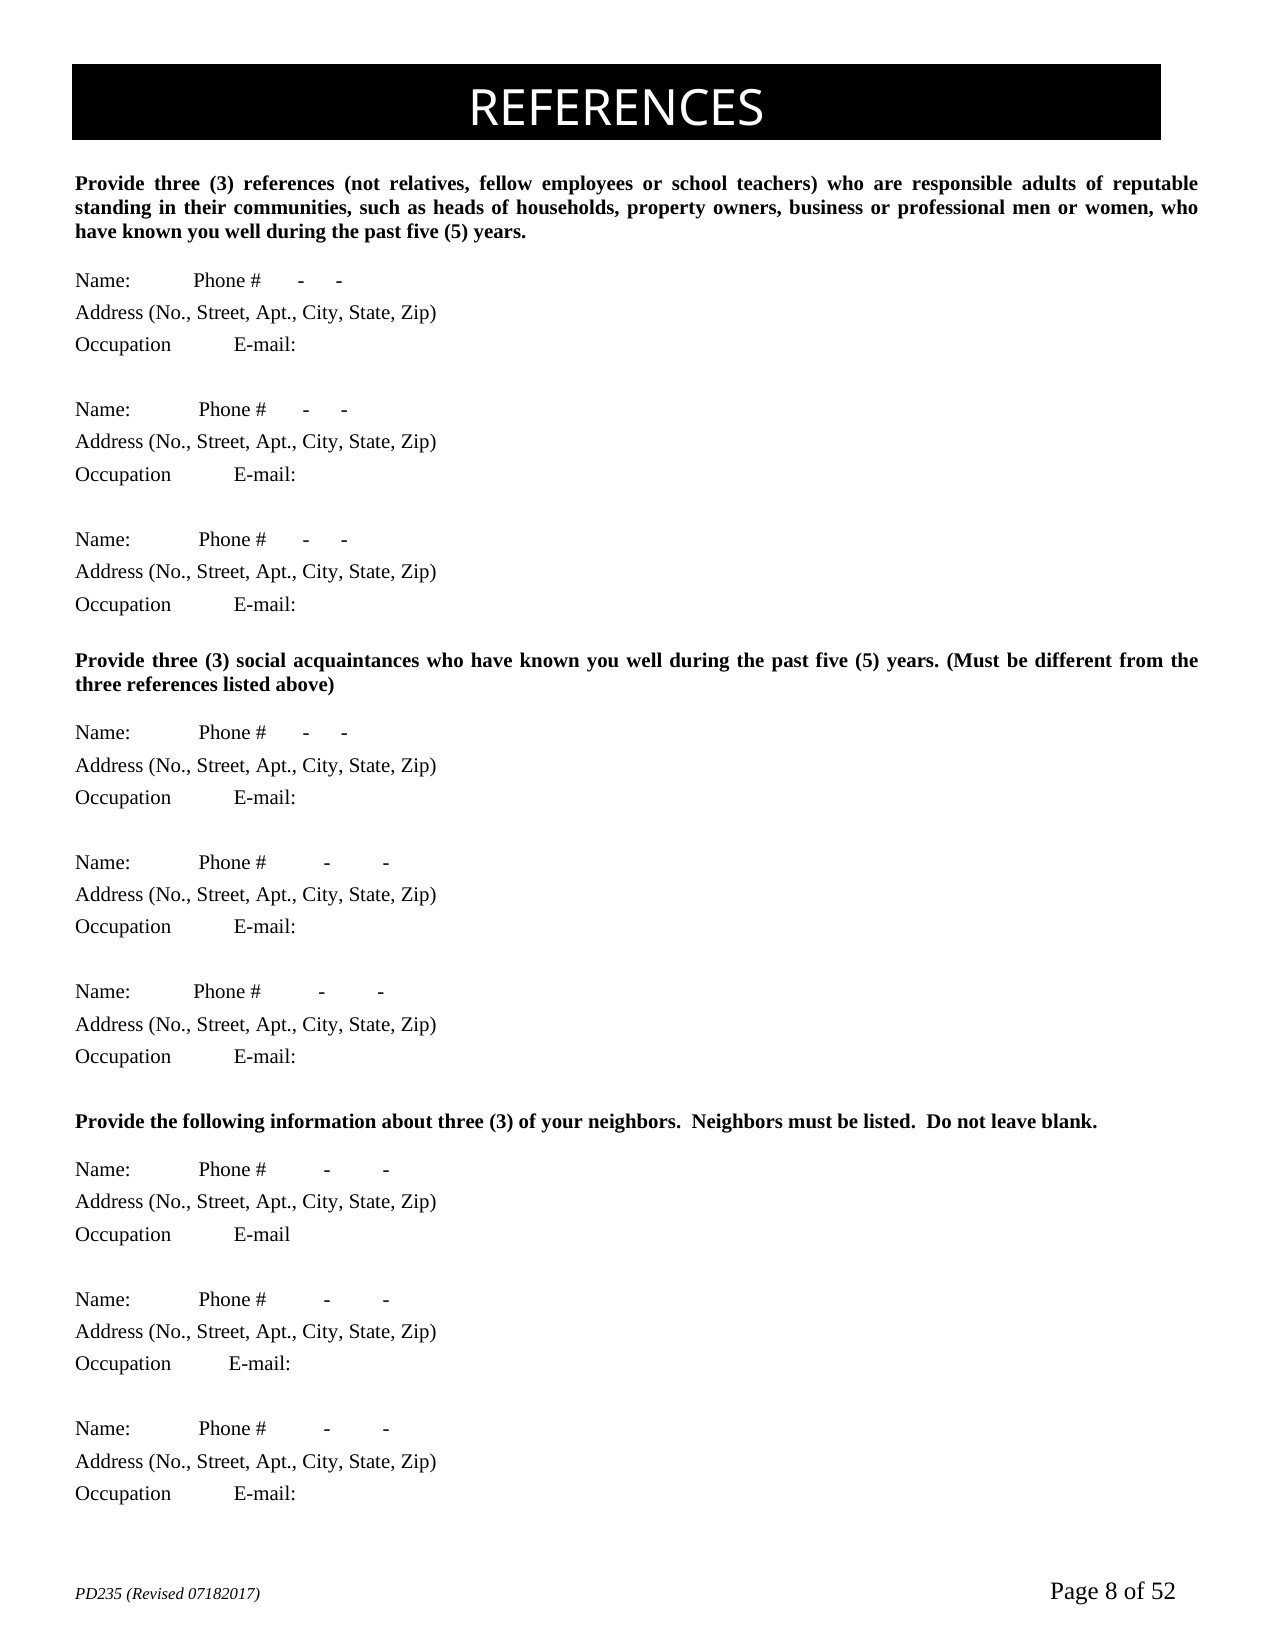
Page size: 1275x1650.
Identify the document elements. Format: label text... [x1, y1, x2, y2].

text Occupation E-mail: [75, 462, 1200, 486]
text Address (No., Street, Apt., City, State, Zip) [75, 1189, 1200, 1213]
text Occupation E-mail [75, 1222, 1200, 1246]
text Name: Phone # - - [75, 979, 1200, 1003]
text Name: Phone # - - [75, 527, 1200, 551]
text Name: Phone # - - [75, 1416, 1200, 1440]
text Address (No., Street, Apt., City, State, Zip) [75, 1319, 1200, 1343]
text Name: Phone # - - [75, 720, 1200, 744]
text Address (No., Street, Apt., City, State, Zip) [75, 559, 1200, 583]
text Address (No., Street, Apt., City, State, Zip) [75, 1448, 1200, 1473]
text Occupation E-mail: [75, 785, 1200, 809]
text Address (No., Street, Apt., City, State, Zip) [75, 882, 1200, 906]
text Occupation E-mail: [75, 1351, 1200, 1375]
text Provide three (3) references (not relatives, fellow employees or school teachers) who are responsible adults of reputable standing in their communities, such as heads of households, property owners, business or professional men or women, who have known you well during the past five (5) years. [75, 171, 1200, 243]
text Address (No., Street, Apt., City, State, Zip) [75, 300, 1200, 324]
text Name: Phone # - - [75, 850, 1200, 874]
text Address (No., Street, Apt., City, State, Zip) [75, 752, 1200, 777]
text Name: Phone # - - [75, 1287, 1200, 1311]
text Occupation E-mail: [75, 1044, 1200, 1068]
text Occupation E-mail: [75, 1481, 1200, 1505]
text Address (No., Street, Apt., City, State, Zip) [75, 429, 1200, 453]
text Provide the following information about three (3) of your neighbors. Neighbors must be listed. Do not leave blank. [75, 1109, 1200, 1133]
text Occupation E-mail: [75, 591, 1200, 616]
text Name: Phone # - - [75, 1157, 1200, 1181]
text Occupation E-mail: [75, 332, 1200, 356]
text Address (No., Street, Apt., City, State, Zip) [75, 1012, 1200, 1036]
text Name: Phone # - - [75, 397, 1200, 421]
text Name: Phone # - - [75, 267, 1200, 292]
text Provide three (3) social acquaintances who have known you well during the past five (5) years. (Must be different from the three references listed above) [75, 648, 1200, 696]
text Occupation E-mail: [75, 914, 1200, 938]
